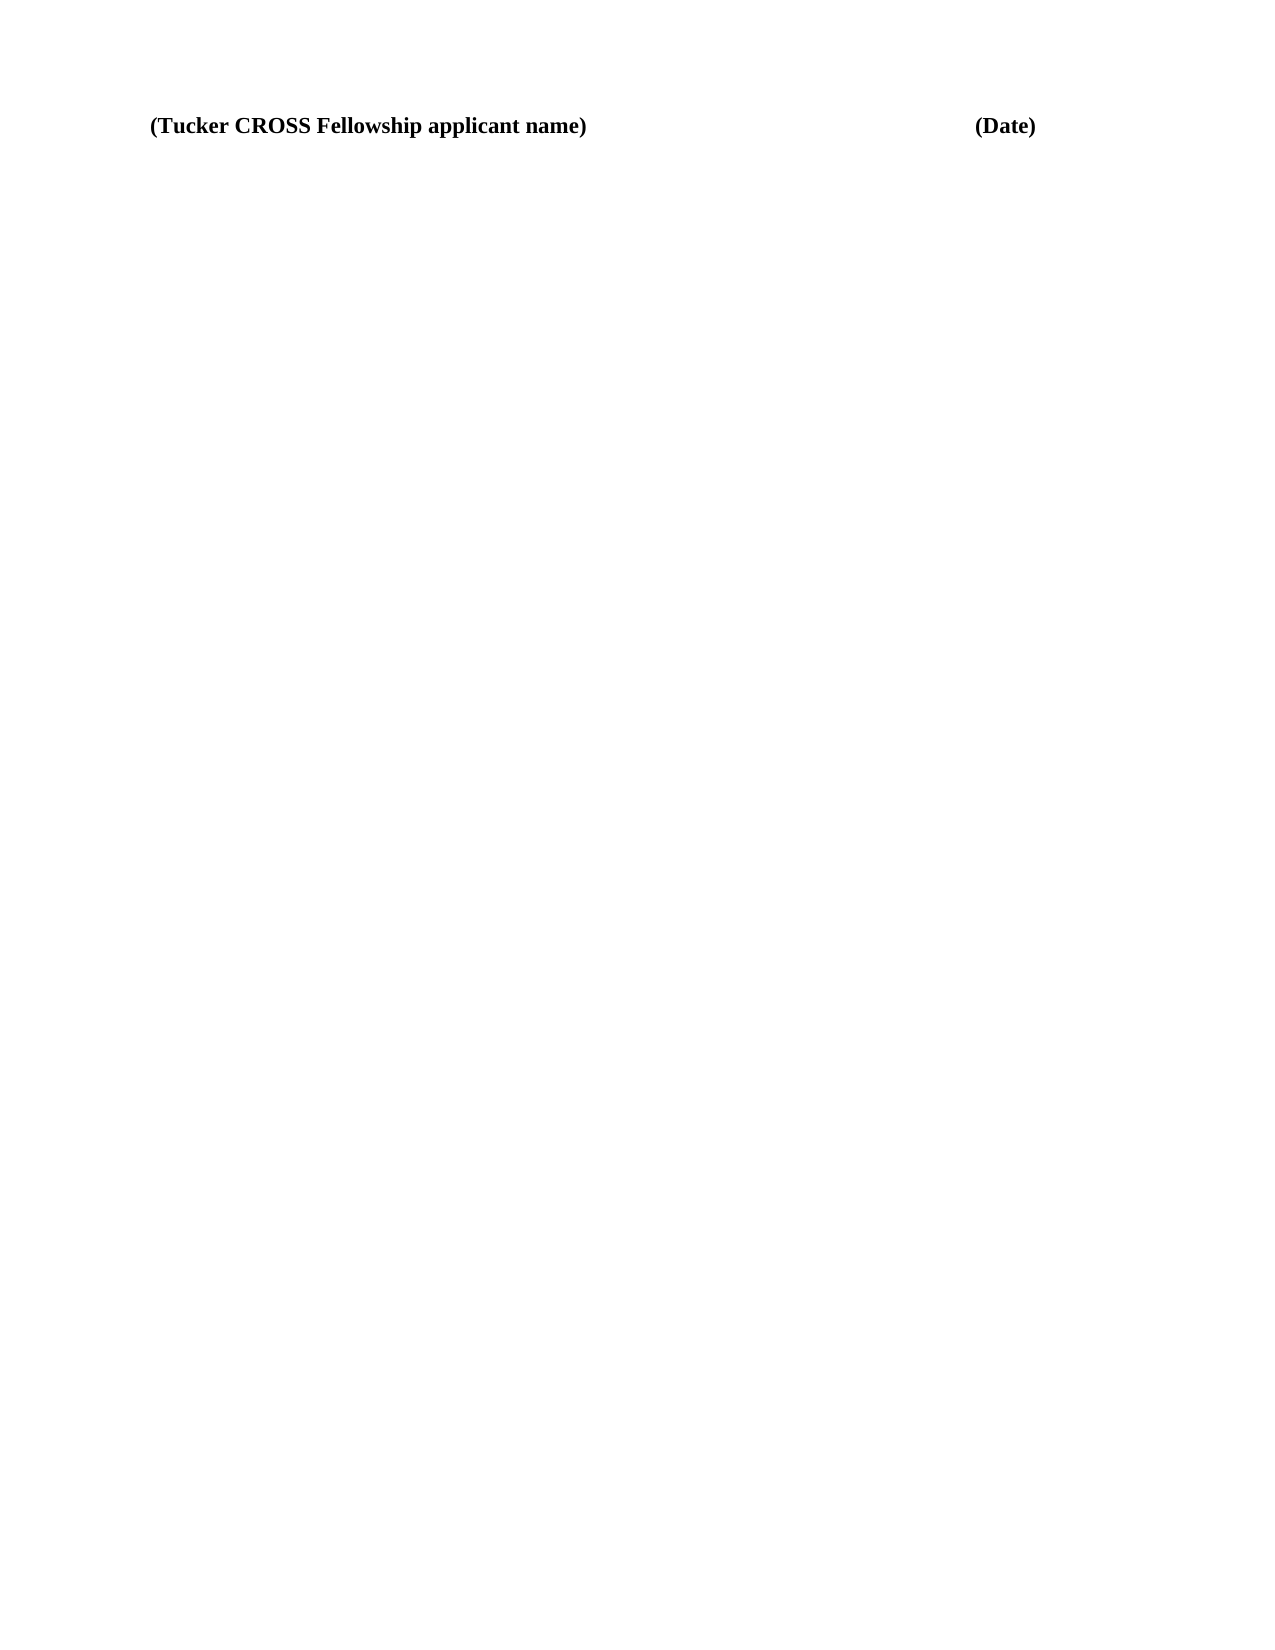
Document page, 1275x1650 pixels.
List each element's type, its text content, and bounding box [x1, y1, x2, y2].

text (Tucker CROSS Fellowship applicant name) (Date) [150, 112, 1200, 139]
